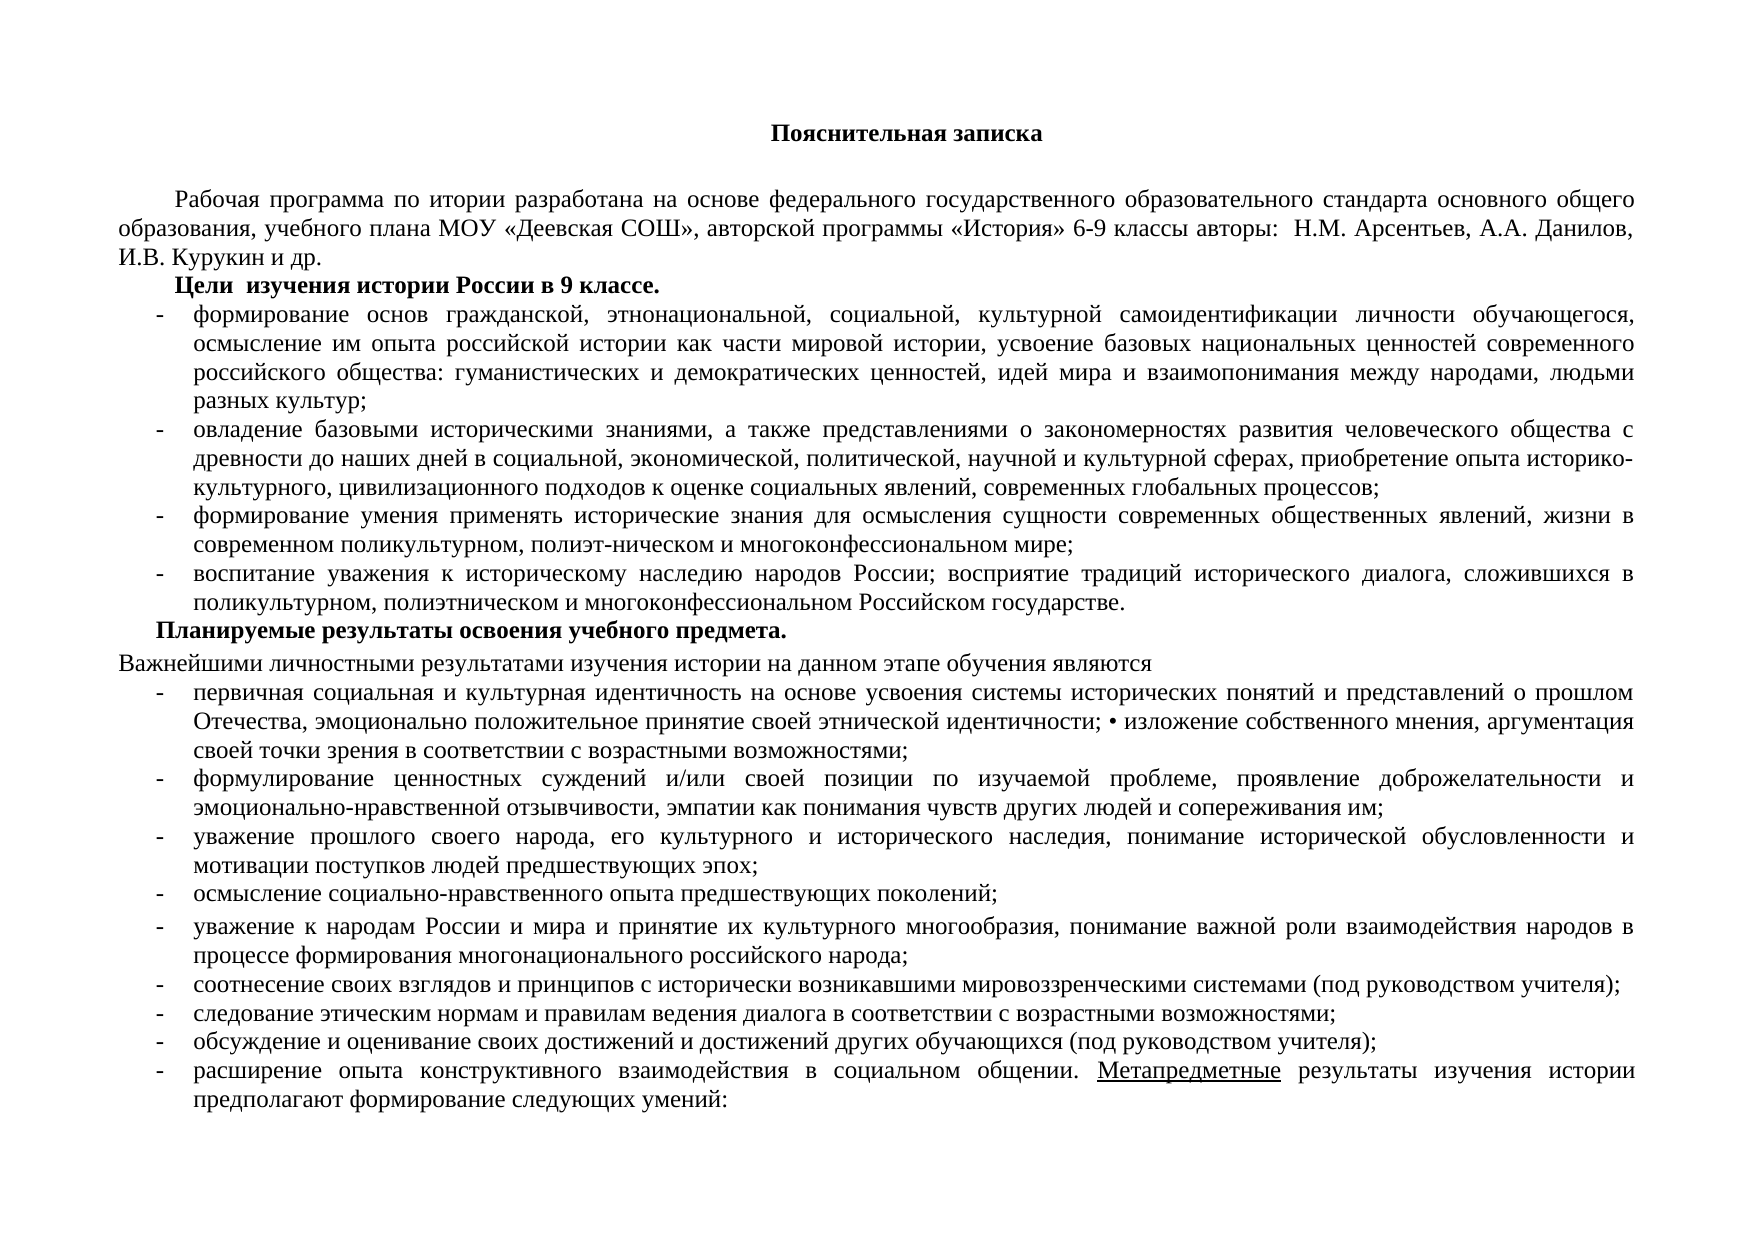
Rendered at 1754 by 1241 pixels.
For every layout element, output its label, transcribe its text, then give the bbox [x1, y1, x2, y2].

list формирование умения применять исторические знания для осмысления сущности современных общественных явлений, жизни в современном поликультурном, полиэт-ническом и многоконфессиональном мире; [156, 500, 1636, 558]
text Важнейшими личностными результатами изучения истории на данном этапе обучения являются [118, 648, 1636, 677]
list осмысление социально-нравственного опыта предшествующих поколений; [156, 878, 1636, 907]
list соотнесение своих взглядов и принципов с исторически возникавшими мировоззренческими системами (под руководством учителя); [156, 969, 1636, 998]
text Планируемые результаты освоения учебного предмета. [156, 615, 1636, 644]
list следование этическим нормам и правилам ведения диалога в соответствии с возрастными возможностями; [156, 998, 1636, 1026]
list обсуждение и оценивание своих достижений и достижений других обучающихся (под руководством учителя); [156, 1026, 1636, 1055]
list уважение прошлого своего народа, его культурного и исторического наследия, понимание исторической обусловленности и мотивации поступков людей предшествующих эпох; [156, 821, 1636, 878]
list формирование основ гражданской, этнонациональной, социальной, культурной самоидентификации личности обучающегося, осмысление им опыта российской истории как части мировой истории, усвоение базовых национальных ценностей современного российского общества: гуманистических и демократических ценностей, идей мира и взаимопонимания между народами, людьми разных культур; [156, 299, 1636, 414]
text Рабочая программа по итории разработана на основе федерального государственного образовательного стандарта основного общего образования, учебного плана МОУ «Деевская СОШ», авторской программы «История» 6-9 классы авторы: Н.М. Арсентьев, А.А. Данилов, И.В. Курукин и др. [118, 184, 1636, 270]
list уважение к народам России и мира и принятие их культурного многообразия, понимание важной роли взаимодействия народов в процессе формирования многонационального российского народа; [156, 911, 1636, 969]
list воспитание уважения к историческому наследию народов России; восприятие традиций исторического диалога, сложившихся в поликультурном, полиэтническом и многоконфессиональном Российском государстве. [156, 558, 1636, 615]
list формулирование ценностных суждений и/или своей позиции по изучаемой проблеме, проявление доброжелательности и эмоционально-нравственной отзывчивости, эмпатии как понимания чувств других людей и сопереживания им; [156, 763, 1636, 821]
list расширение опыта конструктивного взаимодействия в социальном общении. Метапредметные результаты изучения истории предполагают формирование следующих умений: [156, 1055, 1636, 1113]
text Цели изучения истории России в 9 классе. [118, 270, 1636, 299]
list овладение базовыми историческими знаниями, а также представлениями о закономерностях развития человеческого общества с древности до наших дней в социальной, экономической, политической, научной и культурной сферах, приобретение опыта историко-культурного, цивилизационного подходов к оценке социальных явлений, современных глобальных процессов; [156, 414, 1636, 500]
text Пояснительная записка [118, 118, 1636, 147]
list первичная социальная и культурная идентичность на основе усвоения системы исторических понятий и представлений о прошлом Отечества, эмоционально положительное принятие своей этнической идентичности; • изложение собственного мнения, аргументация своей точки зрения в соответствии с возрастными возможностями; [156, 677, 1636, 763]
